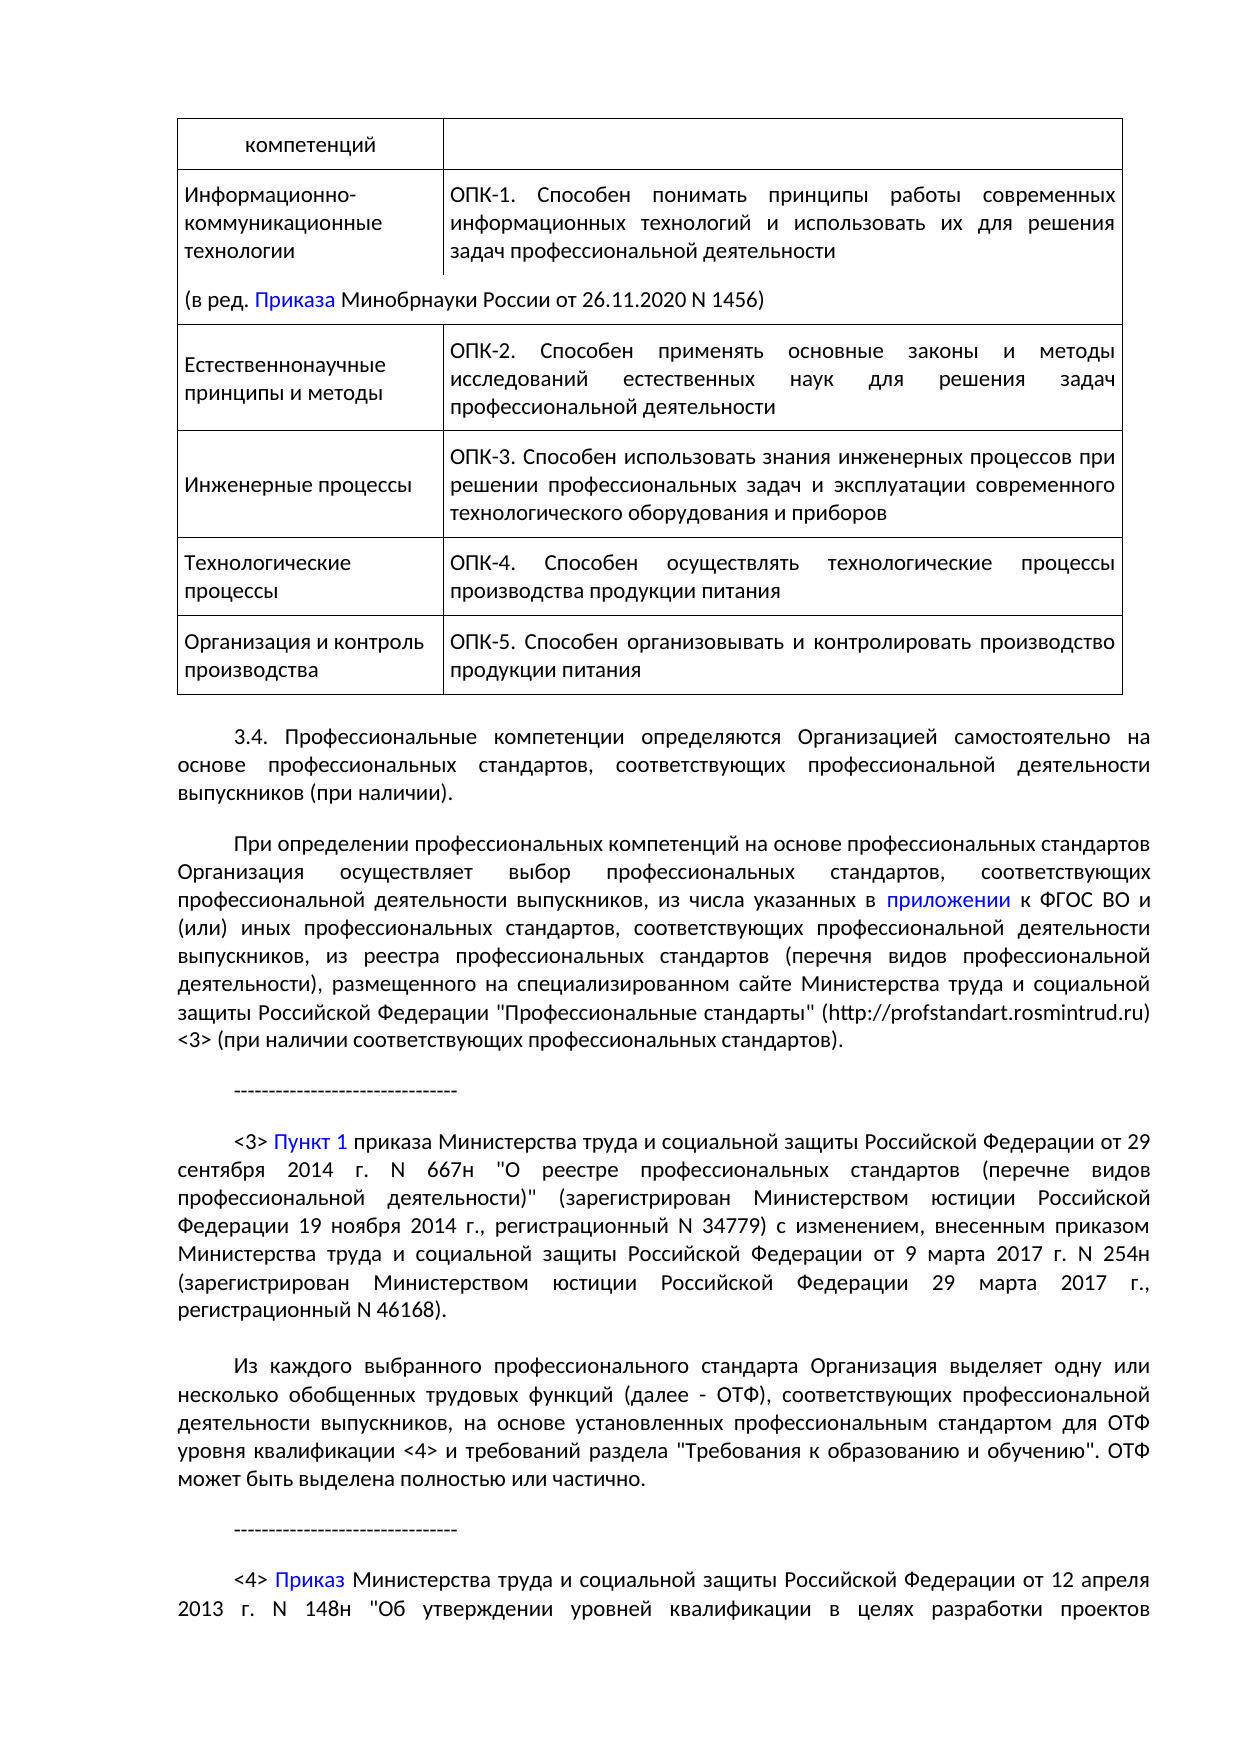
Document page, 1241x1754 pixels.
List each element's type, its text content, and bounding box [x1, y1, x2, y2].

text 3.4. Профессиональные компетенции определяются Организацией самостоятельно на основе профессиональных стандартов, соответствующих профессиональной деятельности выпускников (при наличии). [177, 722, 1152, 807]
table_cell Инженерные процессы [178, 431, 443, 537]
table_cell (в ред. Приказа Минобрнауки России от 26.11.2020 N 1456) [178, 275, 1122, 324]
table_cell Естественнонаучные принципы и методы [178, 325, 443, 430]
text -------------------------------- [177, 1515, 1152, 1543]
table_cell ОПК-1. Способен понимать принципы работы современных информационных технологий и использовать их для решения задач профессиональной деятельности [444, 170, 1122, 275]
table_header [444, 119, 1122, 168]
table_cell ОПК-2. Способен применять основные законы и методы исследований естественных наук для решения задач профессиональной деятельности [444, 325, 1122, 430]
text -------------------------------- [177, 1077, 1152, 1104]
text При определении профессиональных компетенций на основе профессиональных стандартов Организация осуществляет выбор профессиональных стандартов, соответствующих профессиональной деятельности выпускников, из числа указанных в приложении к ФГОС ВО и (или) иных профессиональных стандартов, соответствующих профессиональной деятельности выпускников, из реестра профессиональных стандартов (перечня видов профессиональной деятельности), размещенного на специализированном сайте Министерства труда и социальной защиты Российской Федерации "Профессиональные стандарты" (http://profstandart.rosmintrud.ru) <3> (при наличии соответствующих профессиональных стандартов). [177, 829, 1152, 1054]
table_cell Организация и контроль производства [178, 616, 443, 693]
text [177, 1566, 1152, 1622]
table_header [178, 119, 443, 168]
text Из каждого выбранного профессионального стандарта Организация выделяет одну или несколько обобщенных трудовых функций (далее - ОТФ), соответствующих профессиональной деятельности выпускников, на основе установленных профессиональным стандартом для ОТФ уровня квалификации <4> и требований раздела "Требования к образованию и обучению". ОТФ может быть выделена полностью или частично. [177, 1352, 1152, 1492]
table_cell ОПК-5. Способен организовывать и контролировать производство продукции питания [444, 616, 1122, 693]
table_cell Информационно-коммуникационные технологии [178, 170, 443, 275]
table_cell ОПК-3. Способен использовать знания инженерных процессов при решении профессиональных задач и эксплуатации современного технологического оборудования и приборов [444, 431, 1122, 537]
table_cell Технологические процессы [178, 538, 443, 615]
text <3> Пункт 1 приказа Министерства труда и социальной защиты Российской Федерации от 29 сентября 2014 г. N 667н "О реестре профессиональных стандартов (перечне видов профессиональной деятельности)" (зарегистрирован Министерством юстиции Российской Федерации 19 ноября 2014 г., регистрационный N 34779) с изменением, внесенным приказом Министерства труда и социальной защиты Российской Федерации от 9 марта 2017 г. N 254н (зарегистрирован Министерством юстиции Российской Федерации 29 марта 2017 г., регистрационный N 46168). [177, 1127, 1152, 1324]
table_cell ОПК-4. Способен осуществлять технологические процессы производства продукции питания [444, 538, 1122, 615]
